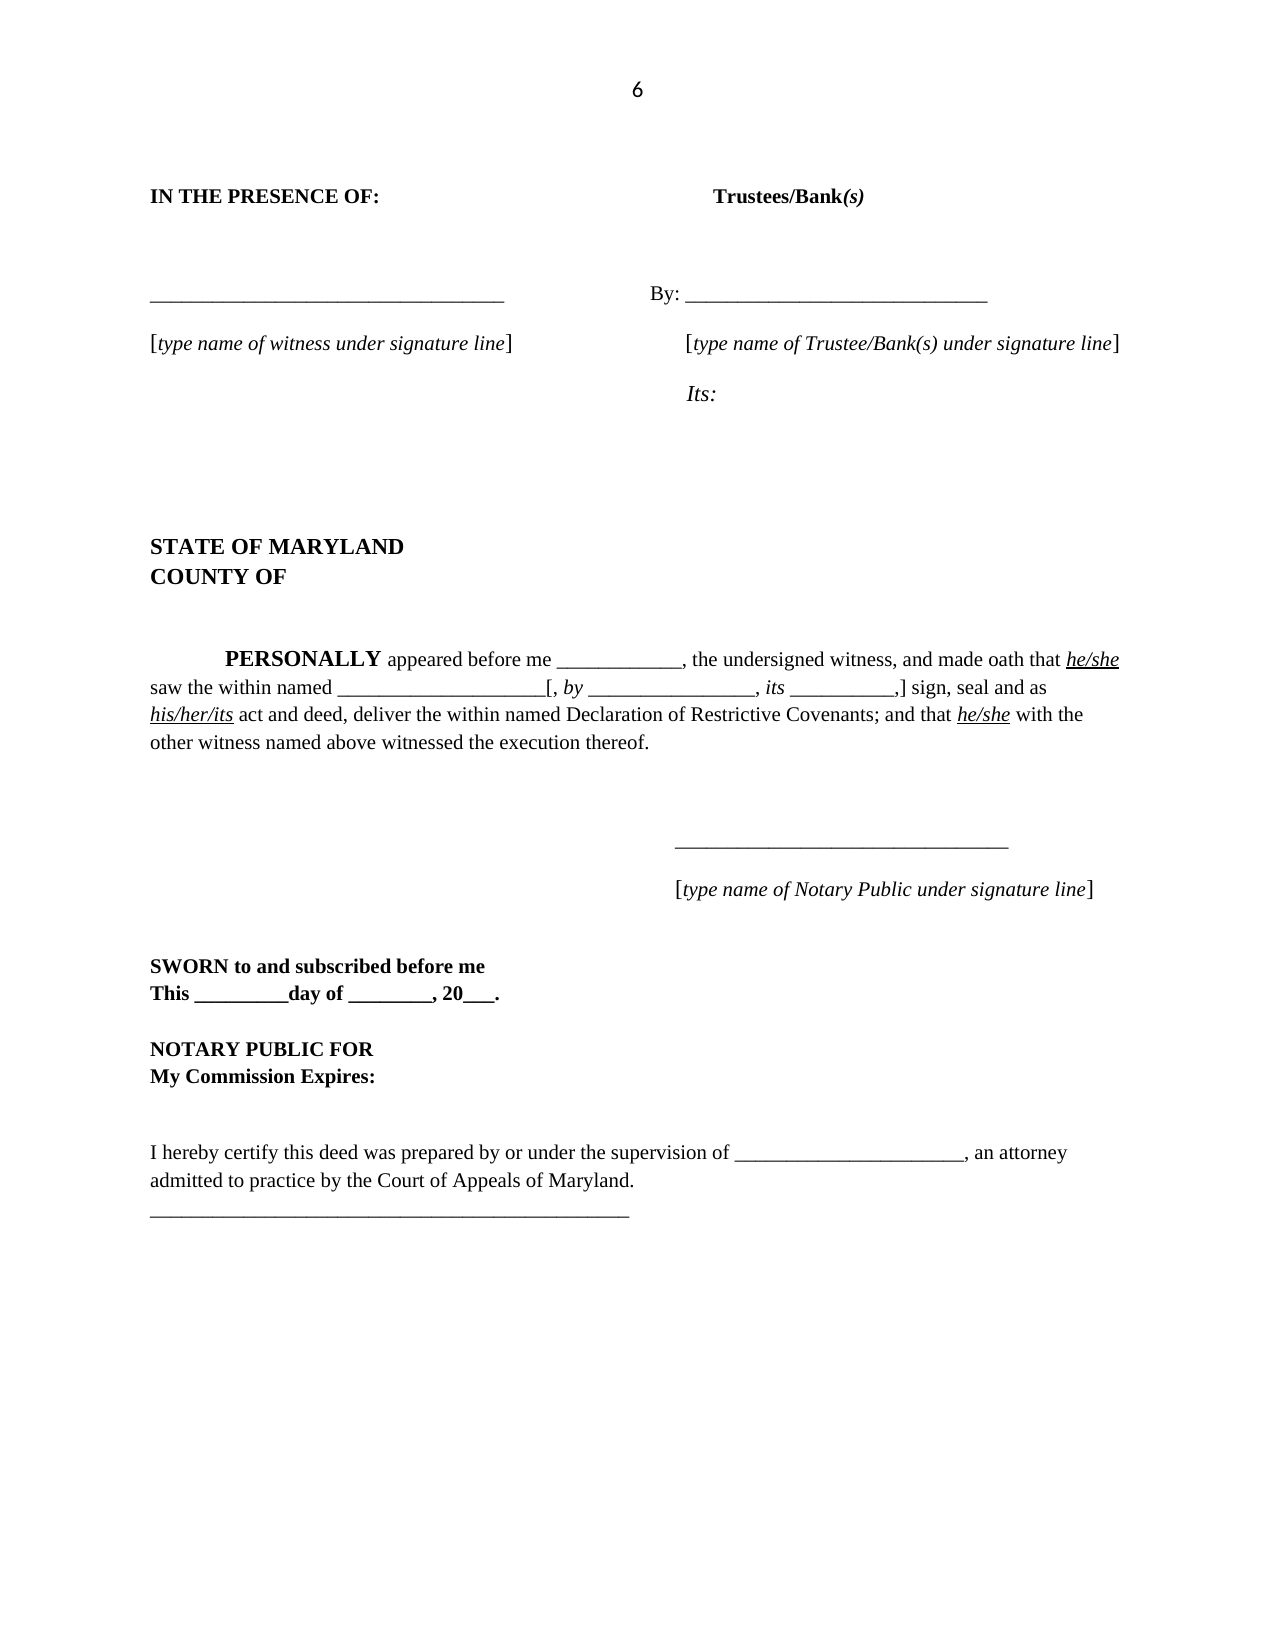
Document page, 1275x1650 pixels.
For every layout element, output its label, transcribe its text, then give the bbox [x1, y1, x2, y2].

text NOTARY PUBLIC FOR [150, 1037, 1125, 1061]
text __________________________________ By: _____________________________ [150, 281, 1125, 305]
text [type name of witness under signature line] [type name of Trustee/Bank(s) under signature line] [150, 329, 1125, 355]
text PERSONALLY appeared before me ____________, the undersigned witness, and made oath that he/she saw the within named ____________________[, by ________________, its __________,] sign, seal and as his/her/its act and deed, deliver the within named Declaration of Restrictive Covenants; and that he/she with the other witness named above witnessed the execution thereof. [150, 645, 1125, 754]
text My Commission Expires: [150, 1064, 1125, 1088]
text This _________day of ________, 20___. [150, 981, 1125, 1005]
text SWORN to and subscribed before me [150, 954, 1125, 978]
text I hereby certify this deed was prepared by or under the supervision of ______________________, an attorney admitted to practice by the Court of Appeals of Maryland. [150, 1140, 1125, 1192]
text Its: [150, 380, 1125, 406]
text [type name of Notary Public under signature line] [150, 875, 1125, 901]
text COUNTY OF [150, 563, 1125, 590]
text ________________________________ [150, 827, 1125, 851]
text STATE OF MARYLAND [150, 533, 1125, 559]
text ______________________________________________ [150, 1195, 1125, 1219]
text IN THE PRESENCE OF: Trustees/Bank(s) [150, 184, 1125, 208]
